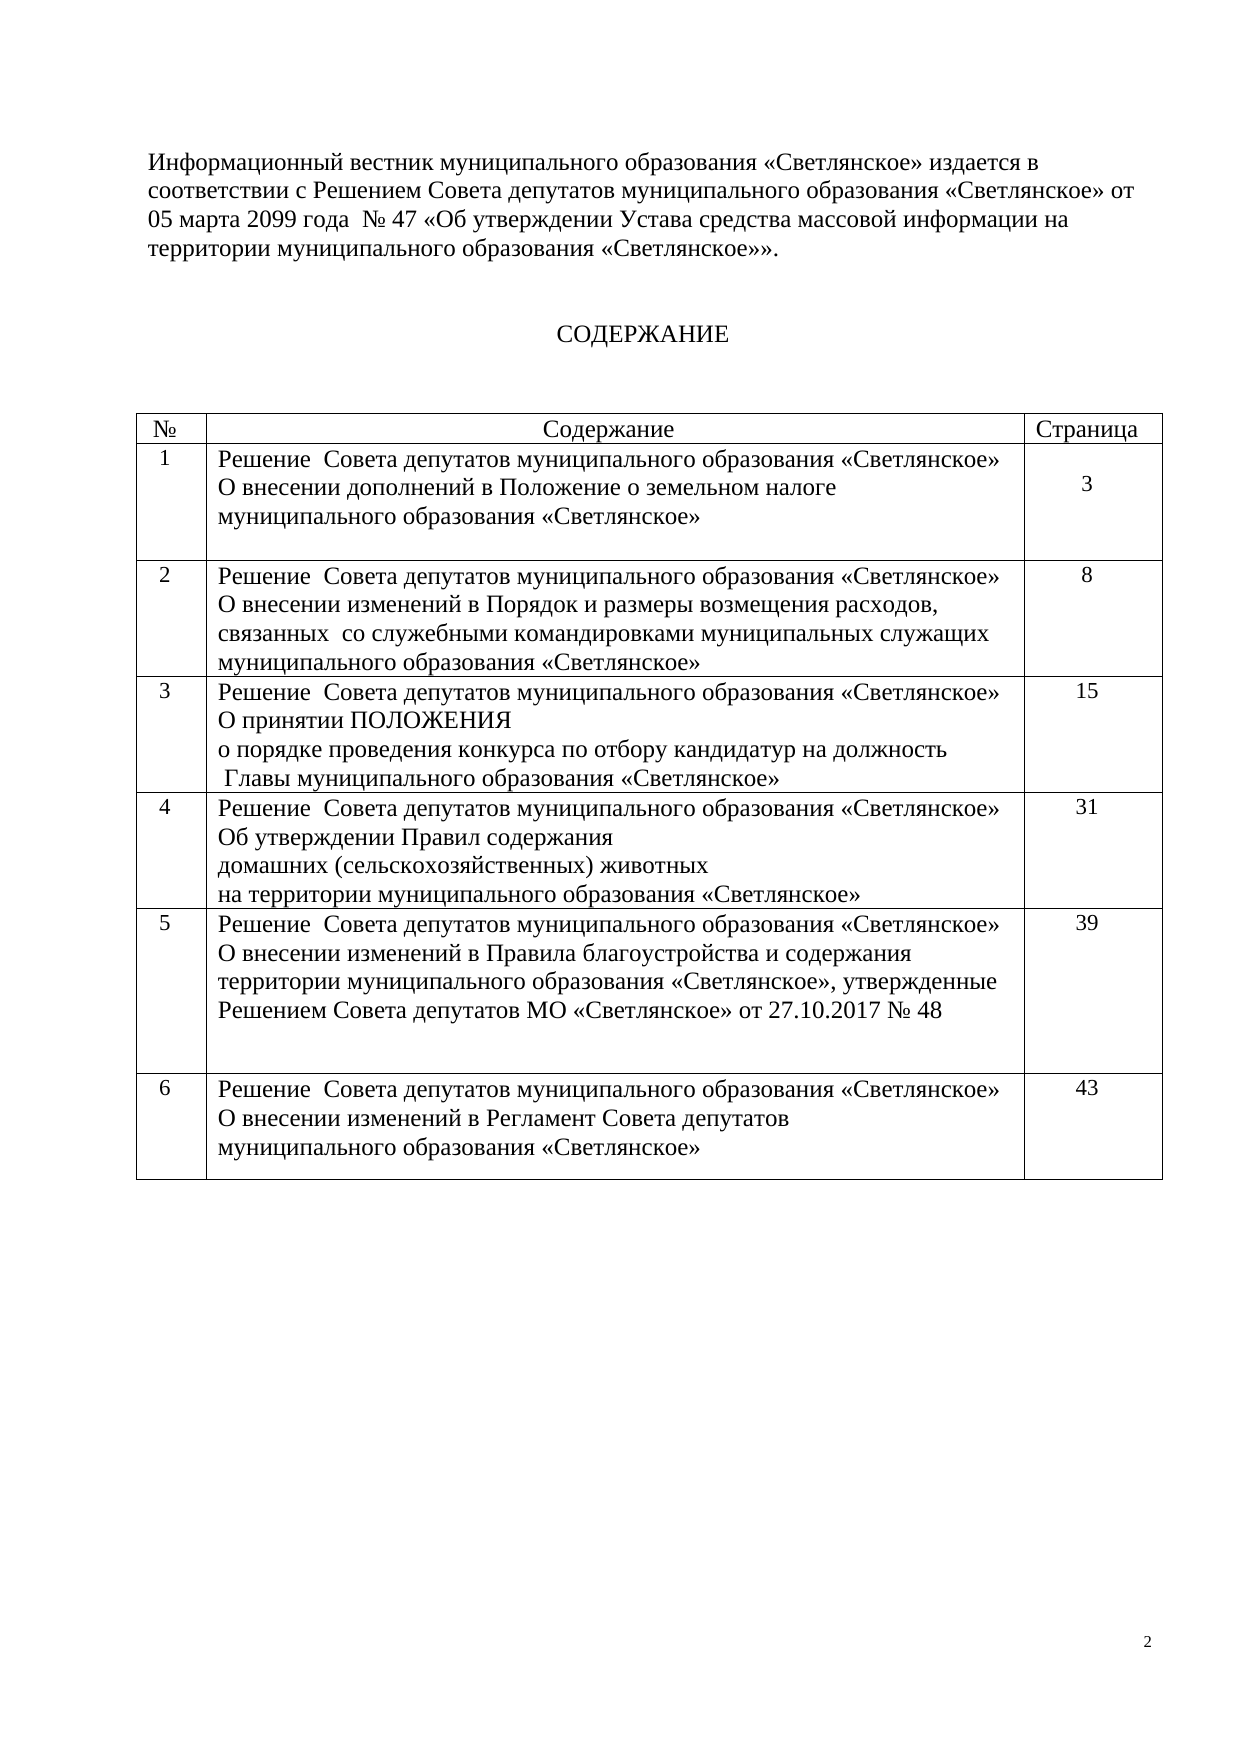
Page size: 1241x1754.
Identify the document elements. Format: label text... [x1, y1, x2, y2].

table_cell 39 [1025, 909, 1162, 1073]
table_cell 3 [137, 677, 206, 792]
table_cell Решение Совета депутатов муниципального образования «Cветлянское» О принятии ПОЛОЖЕНИЯ о порядке проведения конкурса по отбору кандидатур на должность Главы муниципального образования «Светлянское» [207, 677, 1024, 792]
table_cell 3 [1025, 444, 1162, 560]
table_cell 4 [137, 793, 206, 908]
table_cell 8 [1025, 561, 1162, 676]
table_cell 1 [137, 444, 206, 560]
table_cell 15 [1025, 677, 1162, 792]
table_cell Решение Совета депутатов муниципального образования «Cветлянское» Об утверждении Правил содержания домашних (сельскохозяйственных) животных на территории муниципального образования «Светлянское» [207, 793, 1024, 908]
table_cell Решение Совета депутатов муниципального образования «Cветлянское» О внесении изменений в Правила благоустройства и содержания территории муниципального образования «Светлянское», утвержденные Решением Совета депутатов МО «Светлянское» от 27.10.2017 № 48 [207, 909, 1024, 1073]
table_cell 2 [137, 561, 206, 676]
text Информационный вестник муниципального образования «Светлянское» издается в соответствии с Решением Совета депутатов муниципального образования «Светлянское» от 05 марта 2099 года № 47 «Об утверждении Устава средства массовой информации на территории муниципального образования «Светлянское»». [148, 147, 1138, 262]
text СОДЕРЖАНИЕ [148, 319, 1138, 348]
table_cell 31 [1025, 793, 1162, 908]
table_cell 5 [137, 909, 206, 1073]
table_cell 43 [1025, 1074, 1162, 1178]
table_cell Решение Совета депутатов муниципального образования «Светлянское» О внесении дополнений в Положение о земельном налоге муниципального образования «Светлянское» [207, 444, 1024, 560]
table_cell Решение Совета депутатов муниципального образования «Cветлянское» О внесении изменений в Регламент Совета депутатов муниципального образования «Светлянское» [207, 1074, 1024, 1178]
table_header Содержание [207, 414, 1024, 443]
table_cell 6 [137, 1074, 206, 1178]
table_header Страница [1025, 414, 1162, 443]
table_cell Решение Совета депутатов муниципального образования «Cветлянское» О внесении изменений в Порядок и размеры возмещения расходов, связанных со служебными командировками муниципальных служащих муниципального образования «Светлянское» [207, 561, 1024, 676]
table_header № [137, 414, 206, 443]
